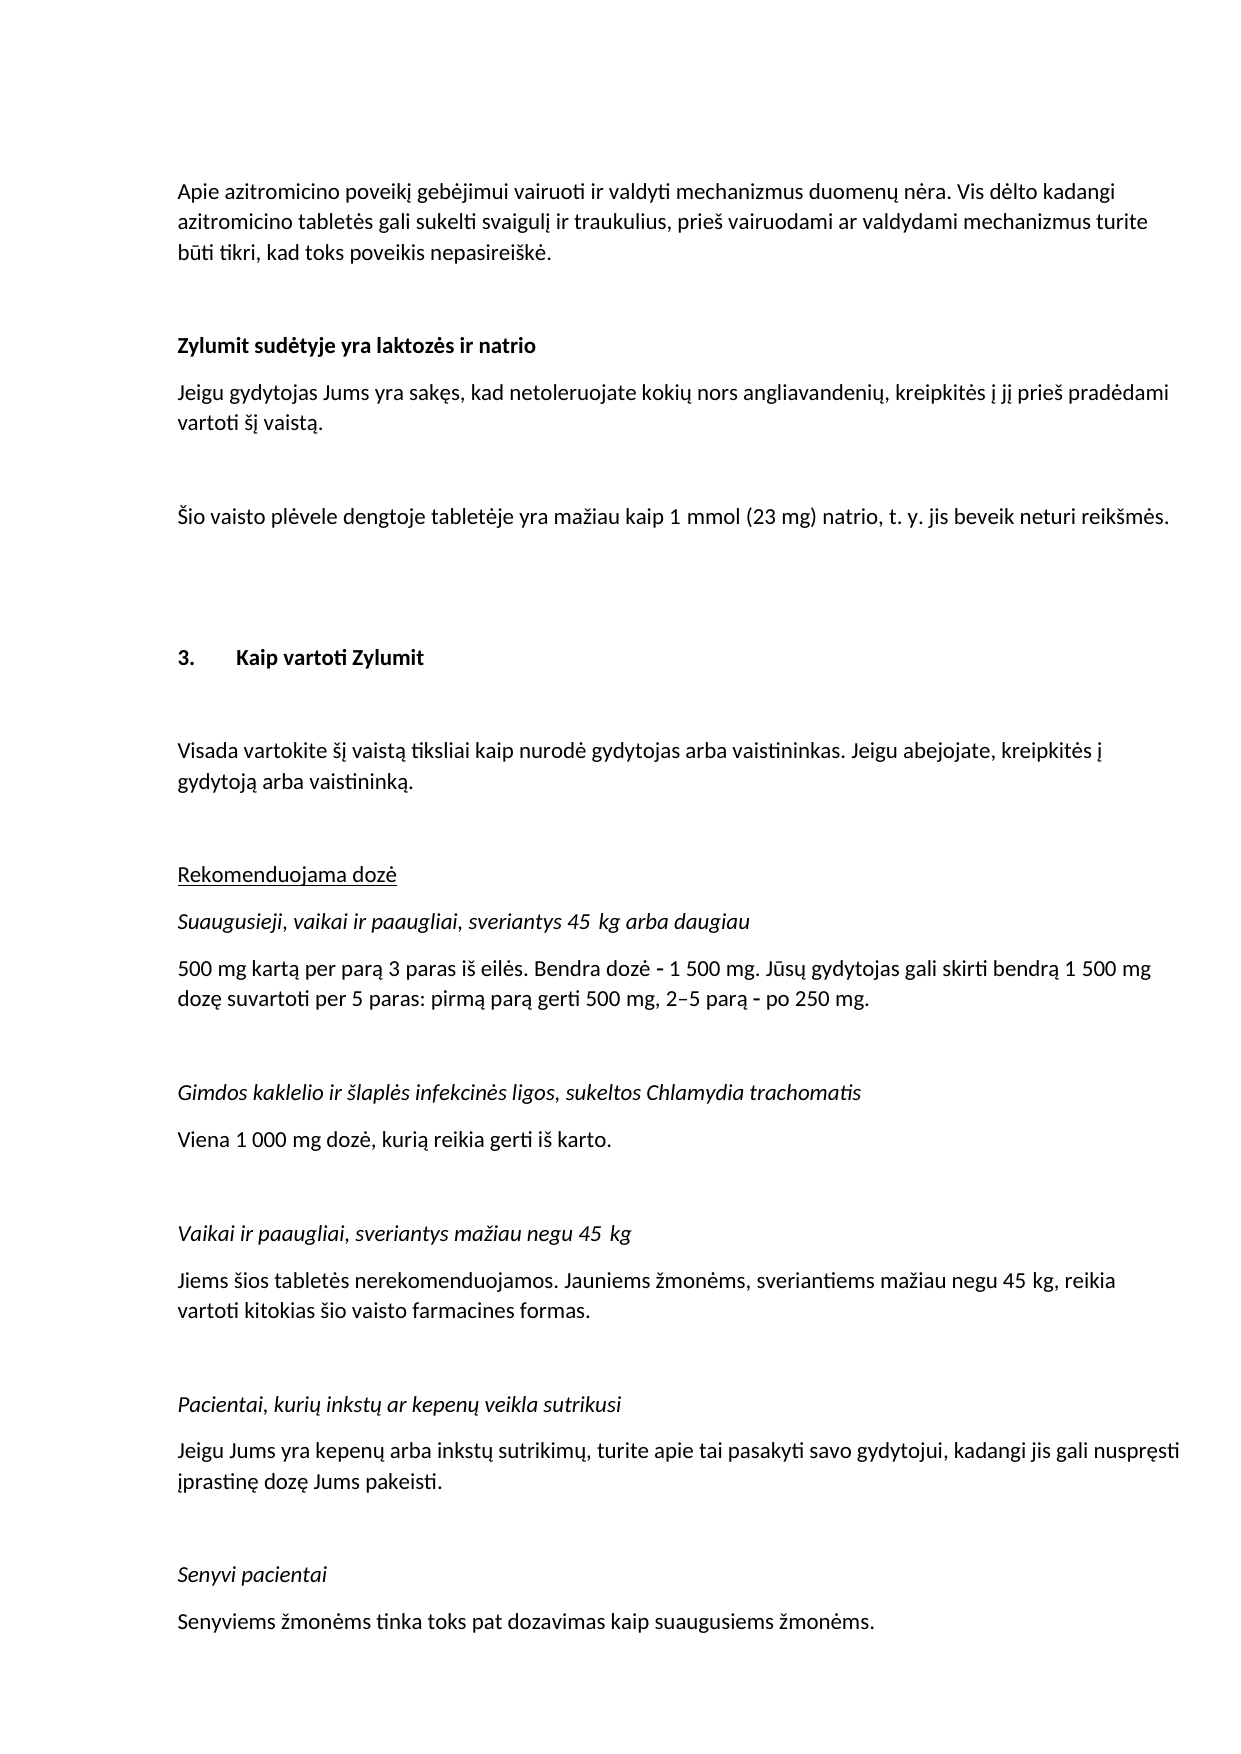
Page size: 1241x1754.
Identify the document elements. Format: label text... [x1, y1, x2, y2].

text Gimdos kaklelio ir šlaplės infekcinės ligos, sukeltos Chlamydia trachomatis [177, 1078, 1181, 1106]
text 500 mg kartą per parą 3 paras iš eilės. Bendra dozė 1 500 mg. Jūsų gydytojas gali skirti bendrą 1 500 mg dozę suvartoti per 5 paras: pirmą parą gerti 500 mg, 2–5 parą po 250 mg. [177, 954, 1181, 1012]
text Pacientai, kurių inkstų ar kepenų veikla sutrikusi [177, 1390, 1181, 1418]
text Šio vaisto plėvele dengtoje tabletėje yra mažiau kaip 1 mmol (23 mg) natrio, t. y. jis beveik neturi reikšmės. [177, 502, 1181, 530]
text Senyviems žmonėms tinka toks pat dozavimas kaip suaugusiems žmonėms. [177, 1607, 1181, 1635]
text Rekomenduojama dozė [177, 861, 1181, 888]
text Senyvi pacientai [177, 1561, 1181, 1588]
text Viena 1 000 mg dozė, kurią reikia gerti iš karto. [177, 1125, 1181, 1153]
text Jeigu Jums yra kepenų arba inkstų sutrikimų, turite apie tai pasakyti savo gydytojui, kadangi jis gali nuspręsti įprastinę dozę Jums pakeisti. [177, 1437, 1181, 1495]
text Suaugusieji, vaikai ir paaugliai, sveriantys 45 kg arba daugiau [177, 907, 1181, 935]
text Zylumit sudėtyje yra laktozės ir natrio [177, 331, 1181, 359]
text Vaikai ir paaugliai, sveriantys mažiau negu 45 kg [177, 1219, 1181, 1247]
text 3. Kaip vartoti Zylumit [177, 643, 1181, 671]
text Jeigu gydytojas Jums yra sakęs, kad netoleruojate kokių nors angliavandenių, kreipkitės į jį prieš pradėdami vartoti šį vaistą. [177, 378, 1181, 436]
text Visada vartokite šį vaistą tiksliai kaip nurodė gydytojas arba vaistininkas. Jeigu abejojate, kreipkitės į gydytoją arba vaistininką. [177, 737, 1181, 795]
text Apie azitromicino poveikį gebėjimui vairuoti ir valdyti mechanizmus duomenų nėra. Vis dėlto kadangi azitromicino tabletės gali sukelti svaigulį ir traukulius, prieš vairuodami ar valdydami mechanizmus turite būti tikri, kad toks poveikis nepasireiškė. [177, 177, 1181, 266]
text Jiems šios tabletės nerekomenduojamos. Jauniems žmonėms, sveriantiems mažiau negu 45 kg, reikia vartoti kitokias šio vaisto farmacines formas. [177, 1266, 1181, 1324]
